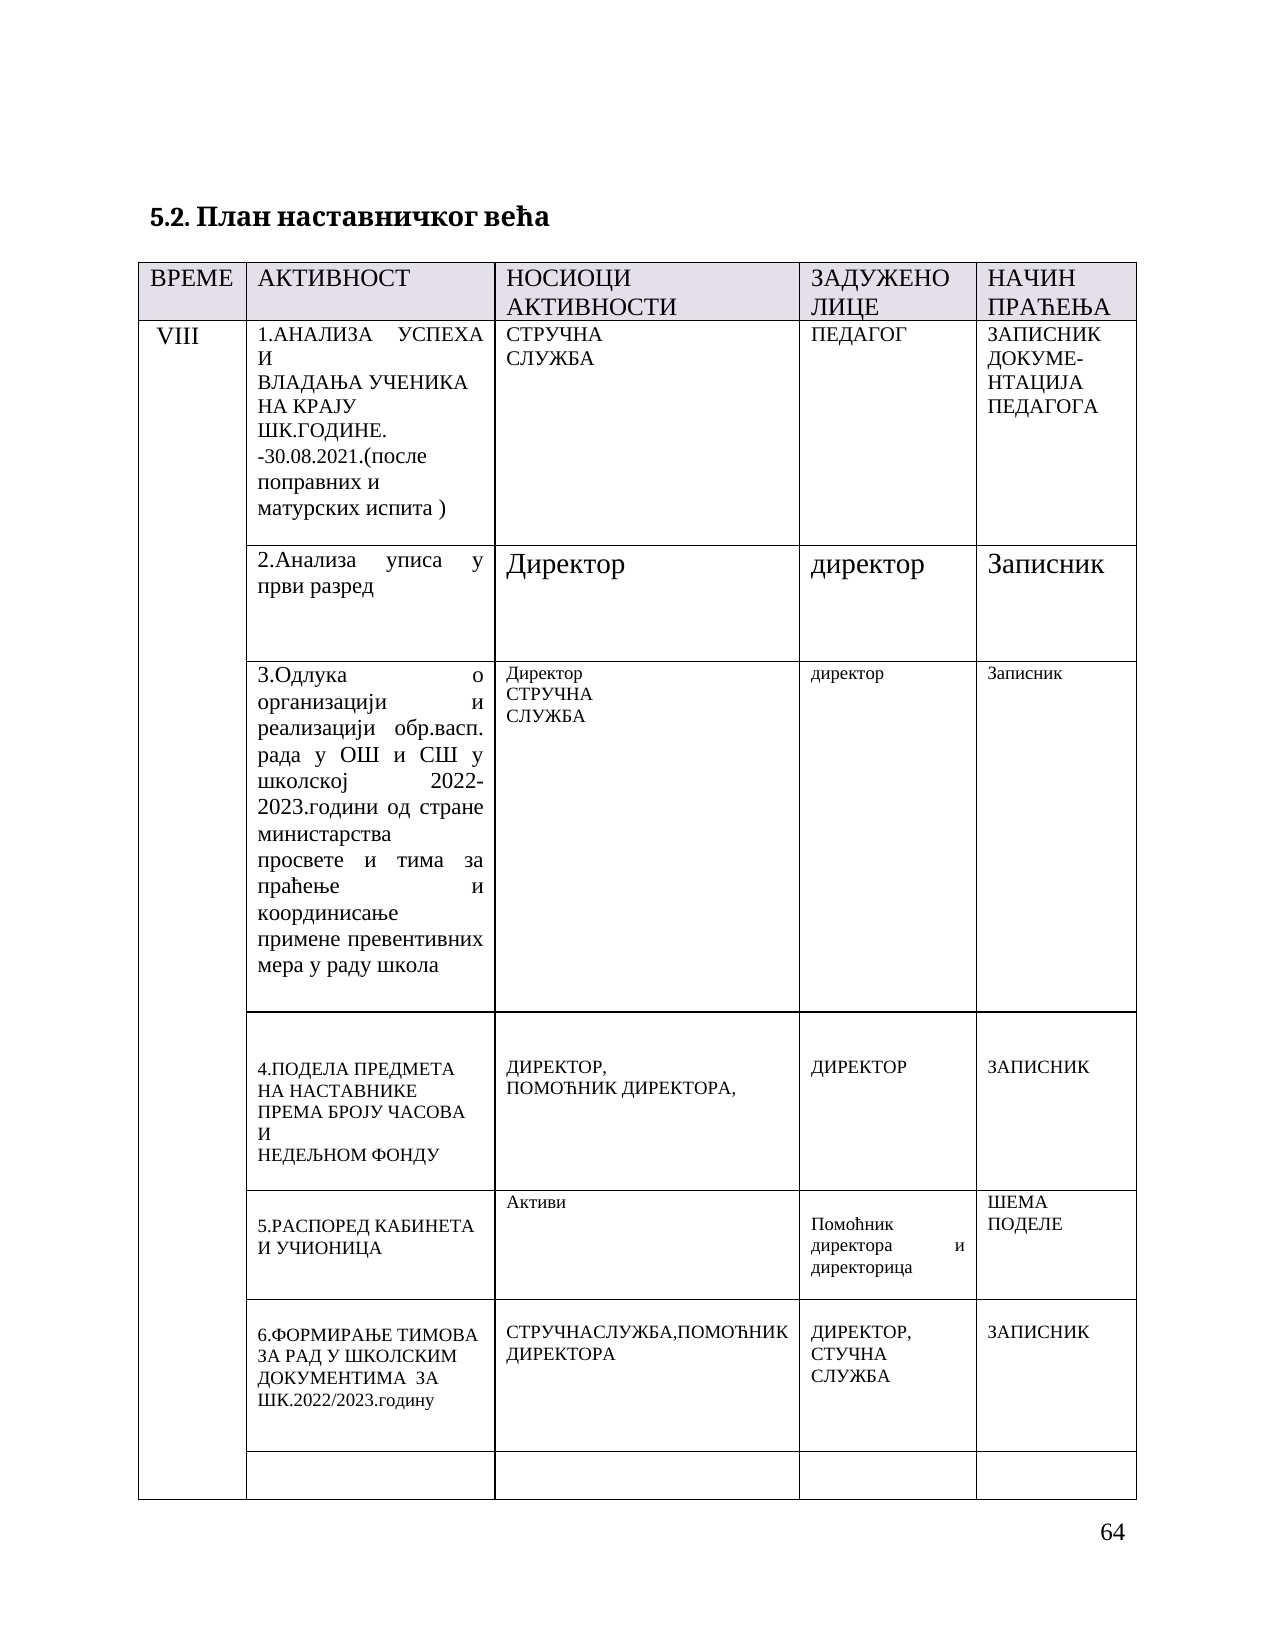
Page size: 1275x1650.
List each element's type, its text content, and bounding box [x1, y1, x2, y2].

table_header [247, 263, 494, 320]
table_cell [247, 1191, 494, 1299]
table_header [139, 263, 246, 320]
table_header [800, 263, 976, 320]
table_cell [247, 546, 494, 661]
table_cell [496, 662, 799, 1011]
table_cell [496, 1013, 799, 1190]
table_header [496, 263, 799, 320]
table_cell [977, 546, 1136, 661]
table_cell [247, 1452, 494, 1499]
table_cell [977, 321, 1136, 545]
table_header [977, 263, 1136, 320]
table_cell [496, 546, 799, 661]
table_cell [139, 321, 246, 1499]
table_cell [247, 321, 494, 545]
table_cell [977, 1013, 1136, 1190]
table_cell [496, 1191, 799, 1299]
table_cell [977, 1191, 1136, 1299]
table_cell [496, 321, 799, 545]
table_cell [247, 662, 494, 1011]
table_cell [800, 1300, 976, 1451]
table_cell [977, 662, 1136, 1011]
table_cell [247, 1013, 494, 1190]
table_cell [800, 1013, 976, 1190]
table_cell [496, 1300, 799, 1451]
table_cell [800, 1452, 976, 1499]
subtitle 5.2. План наставничког већа [150, 202, 1125, 233]
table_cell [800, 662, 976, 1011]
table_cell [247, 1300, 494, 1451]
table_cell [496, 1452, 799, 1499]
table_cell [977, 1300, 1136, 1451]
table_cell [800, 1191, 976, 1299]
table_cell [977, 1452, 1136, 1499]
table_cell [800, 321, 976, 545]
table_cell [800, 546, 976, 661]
